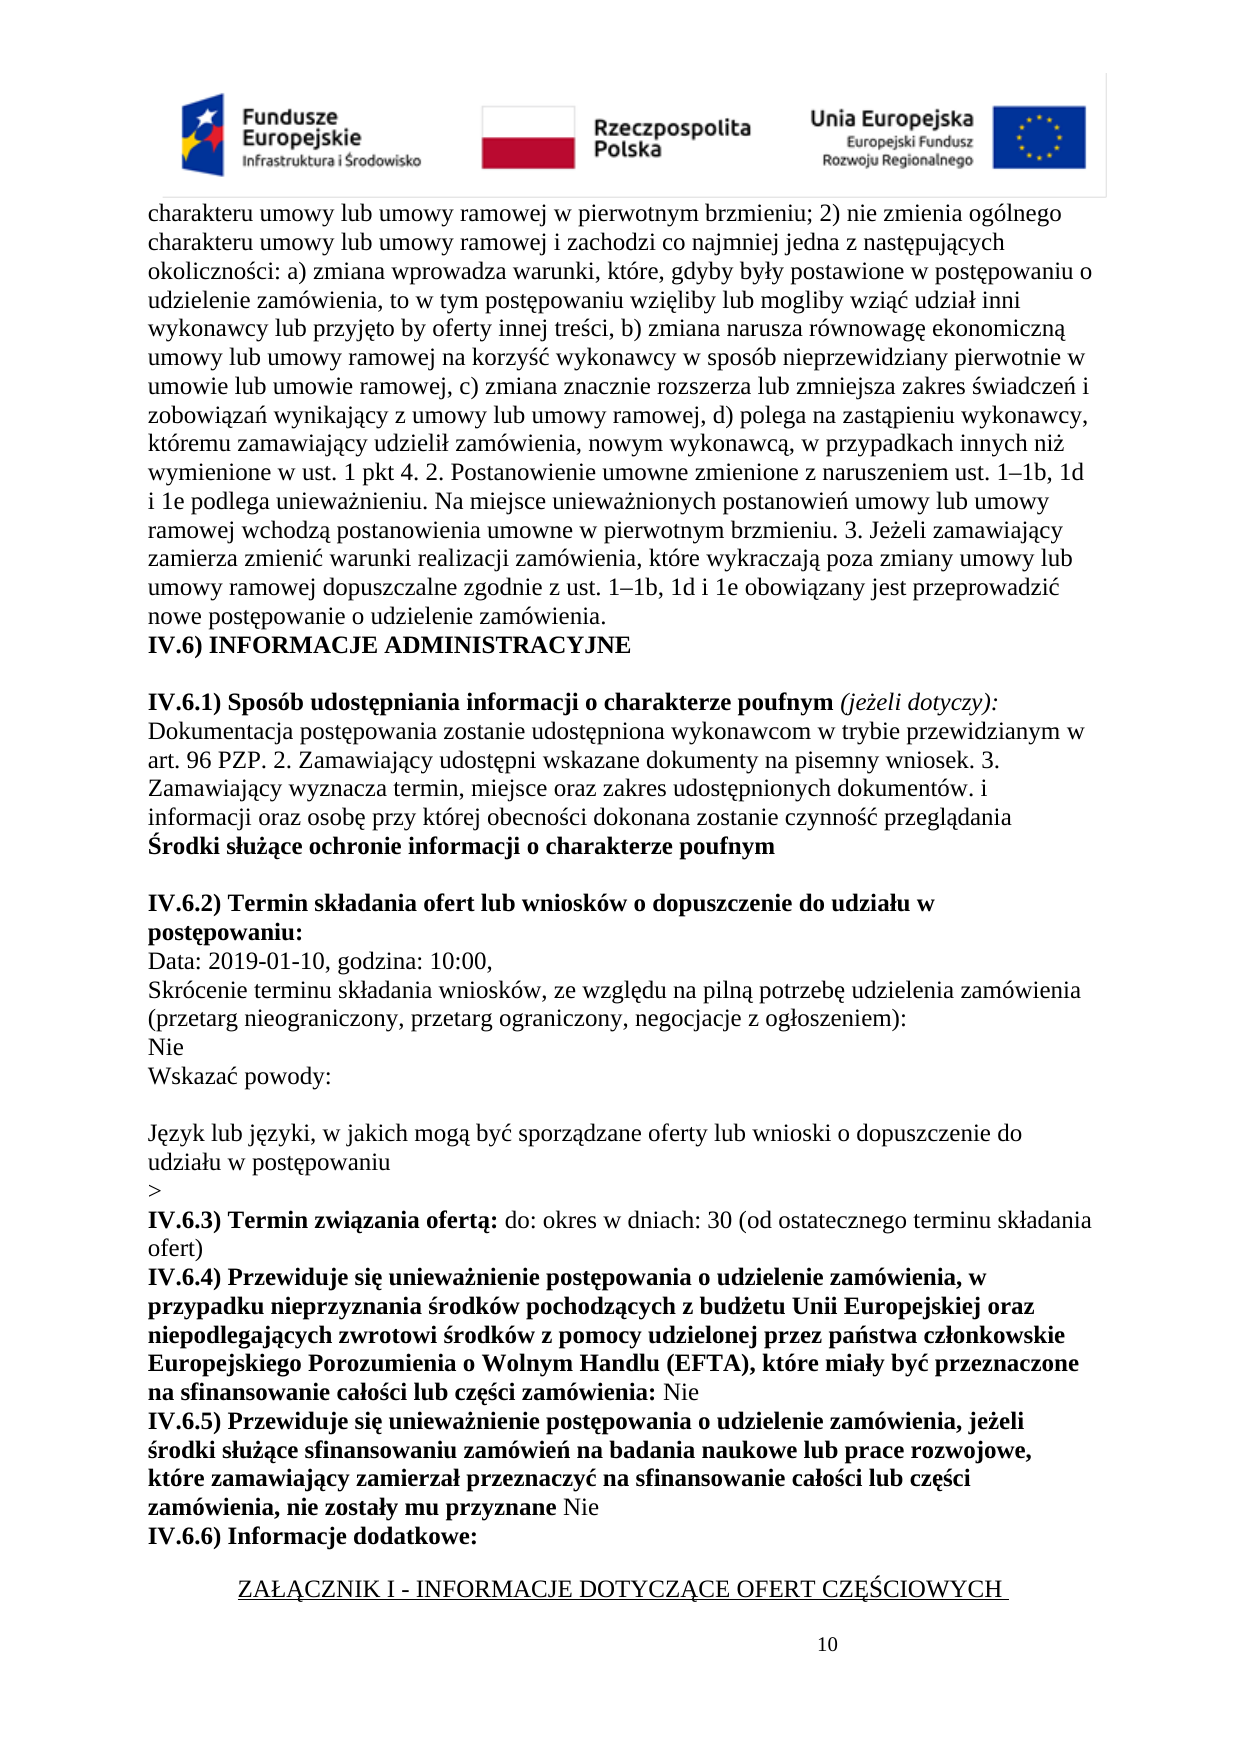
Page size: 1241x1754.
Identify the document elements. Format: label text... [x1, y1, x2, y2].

picture [162, 73, 1108, 199]
text ZAŁĄCZNIK I - INFORMACJE DOTYCZĄCE OFERT CZĘŚCIOWYCH [148, 1574, 1093, 1602]
